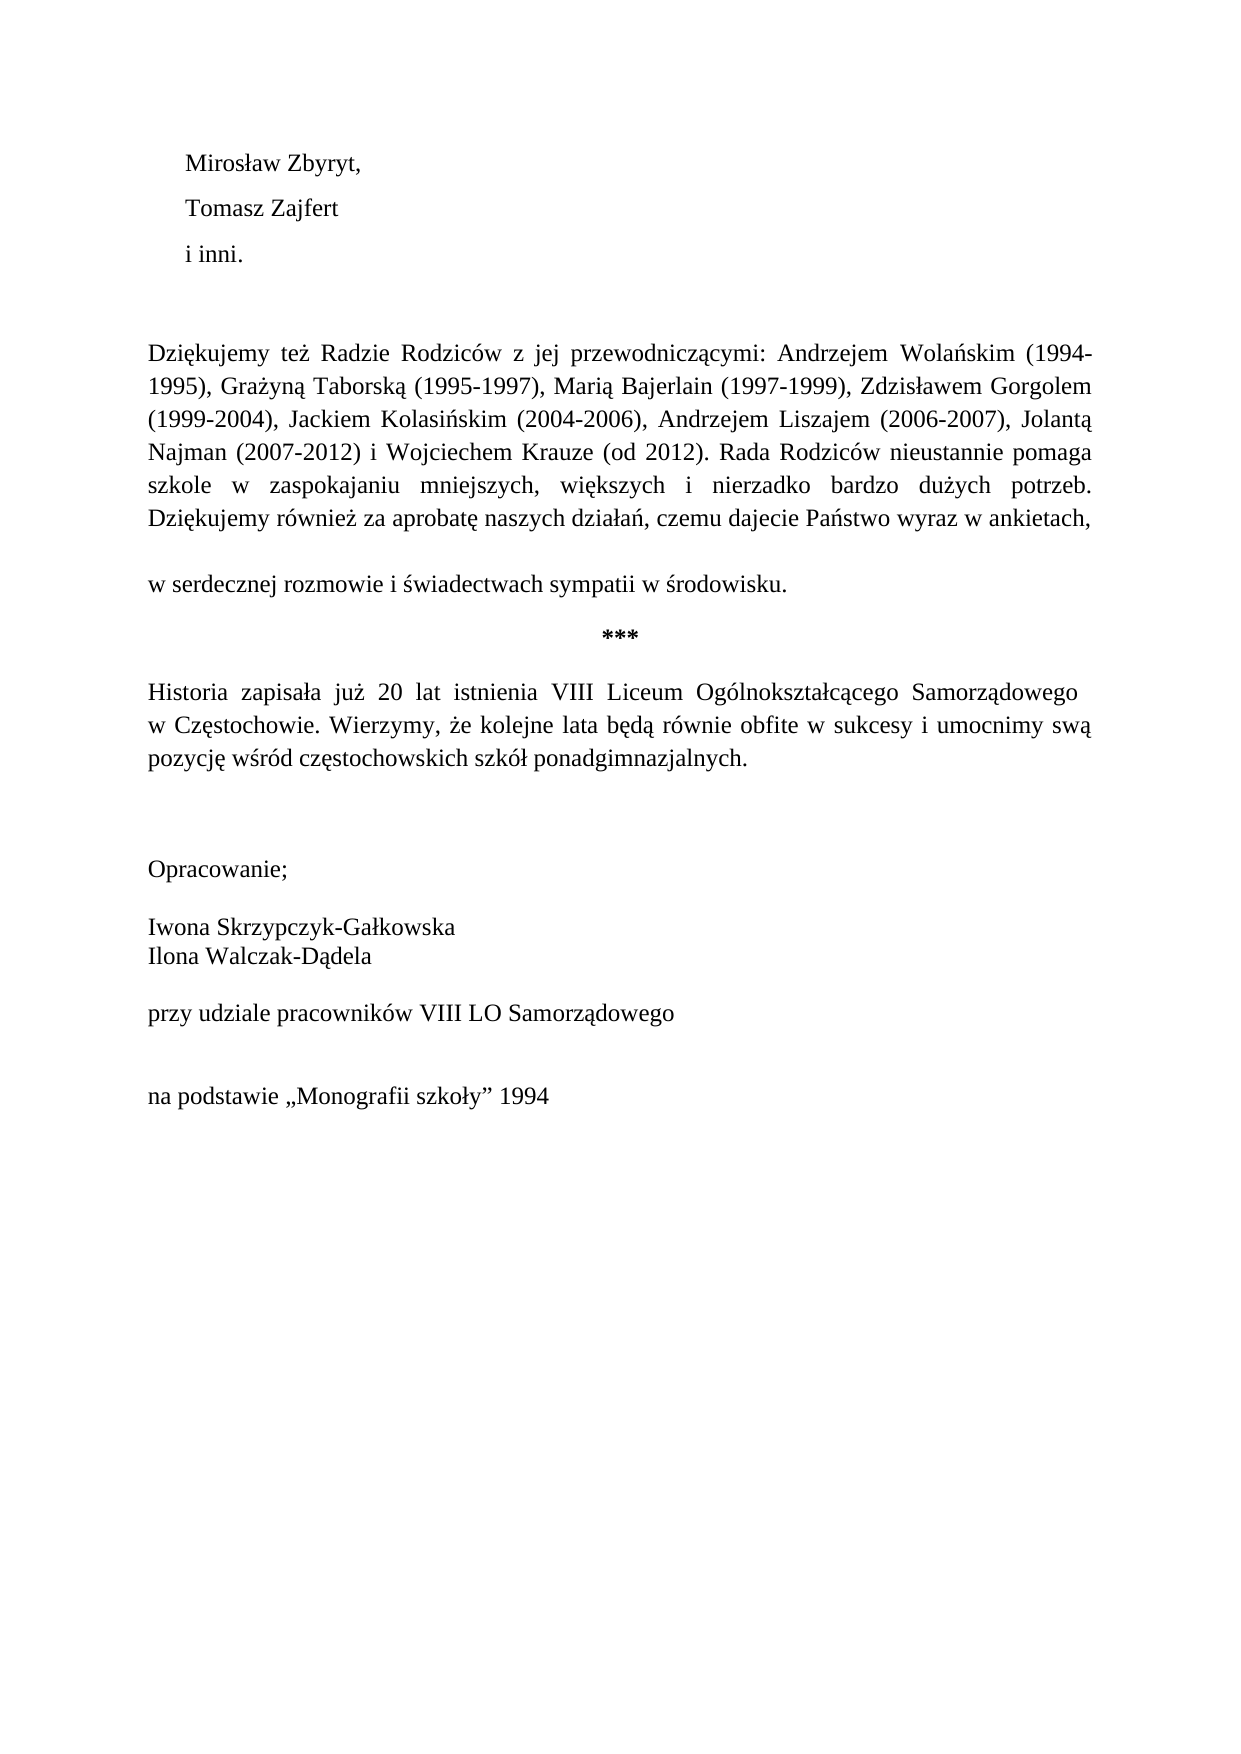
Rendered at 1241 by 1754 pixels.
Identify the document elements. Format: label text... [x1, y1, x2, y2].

text przy udziale pracowników VIII LO Samorządowego [148, 998, 1092, 1027]
text Ilona Walczak-Dądela [148, 941, 1092, 969]
text Iwona Skrzypczyk-Gałkowska [148, 912, 1092, 941]
text na podstawie „Monografii szkoły” 1994 [148, 1081, 1092, 1110]
text Mirosław Zbyryt, [185, 148, 1092, 176]
text i inni. [185, 239, 1092, 267]
text Tomasz Zajfert [185, 193, 1092, 222]
text *** [148, 623, 1092, 652]
text Dziękujemy też Radzie Rodziców z jej przewodniczącymi: Andrzejem Wolańskim (1994-1995), Grażyną Taborską (1995-1997), Marią Bajerlain (1997-1999), Zdzisławem Gorgolem (1999-2004), Jackiem Kolasińskim (2004-2006), Andrzejem Liszajem (2006-2007), Jolantą Najman (2007-2012) i Wojciechem Krauze (od 2012). Rada Rodziców nieustannie pomaga szkole w zaspokajaniu mniejszych, większych i nierzadko bardzo dużych potrzeb. Dziękujemy również za aprobatę naszych działań, czemu dajecie Państwo wyraz w ankietach, w serdecznej rozmowie i świadectwach sympatii w środowisku. [148, 338, 1092, 598]
text Historia zapisała już 20 lat istnienia VIII Liceum Ogólnokształcącego Samorządowego w Częstochowie. Wierzymy, że kolejne lata będą równie obfite w sukcesy i umocnimy swą pozycję wśród częstochowskich szkół ponadgimnazjalnych. [148, 677, 1092, 772]
text Opracowanie; [148, 854, 1092, 883]
